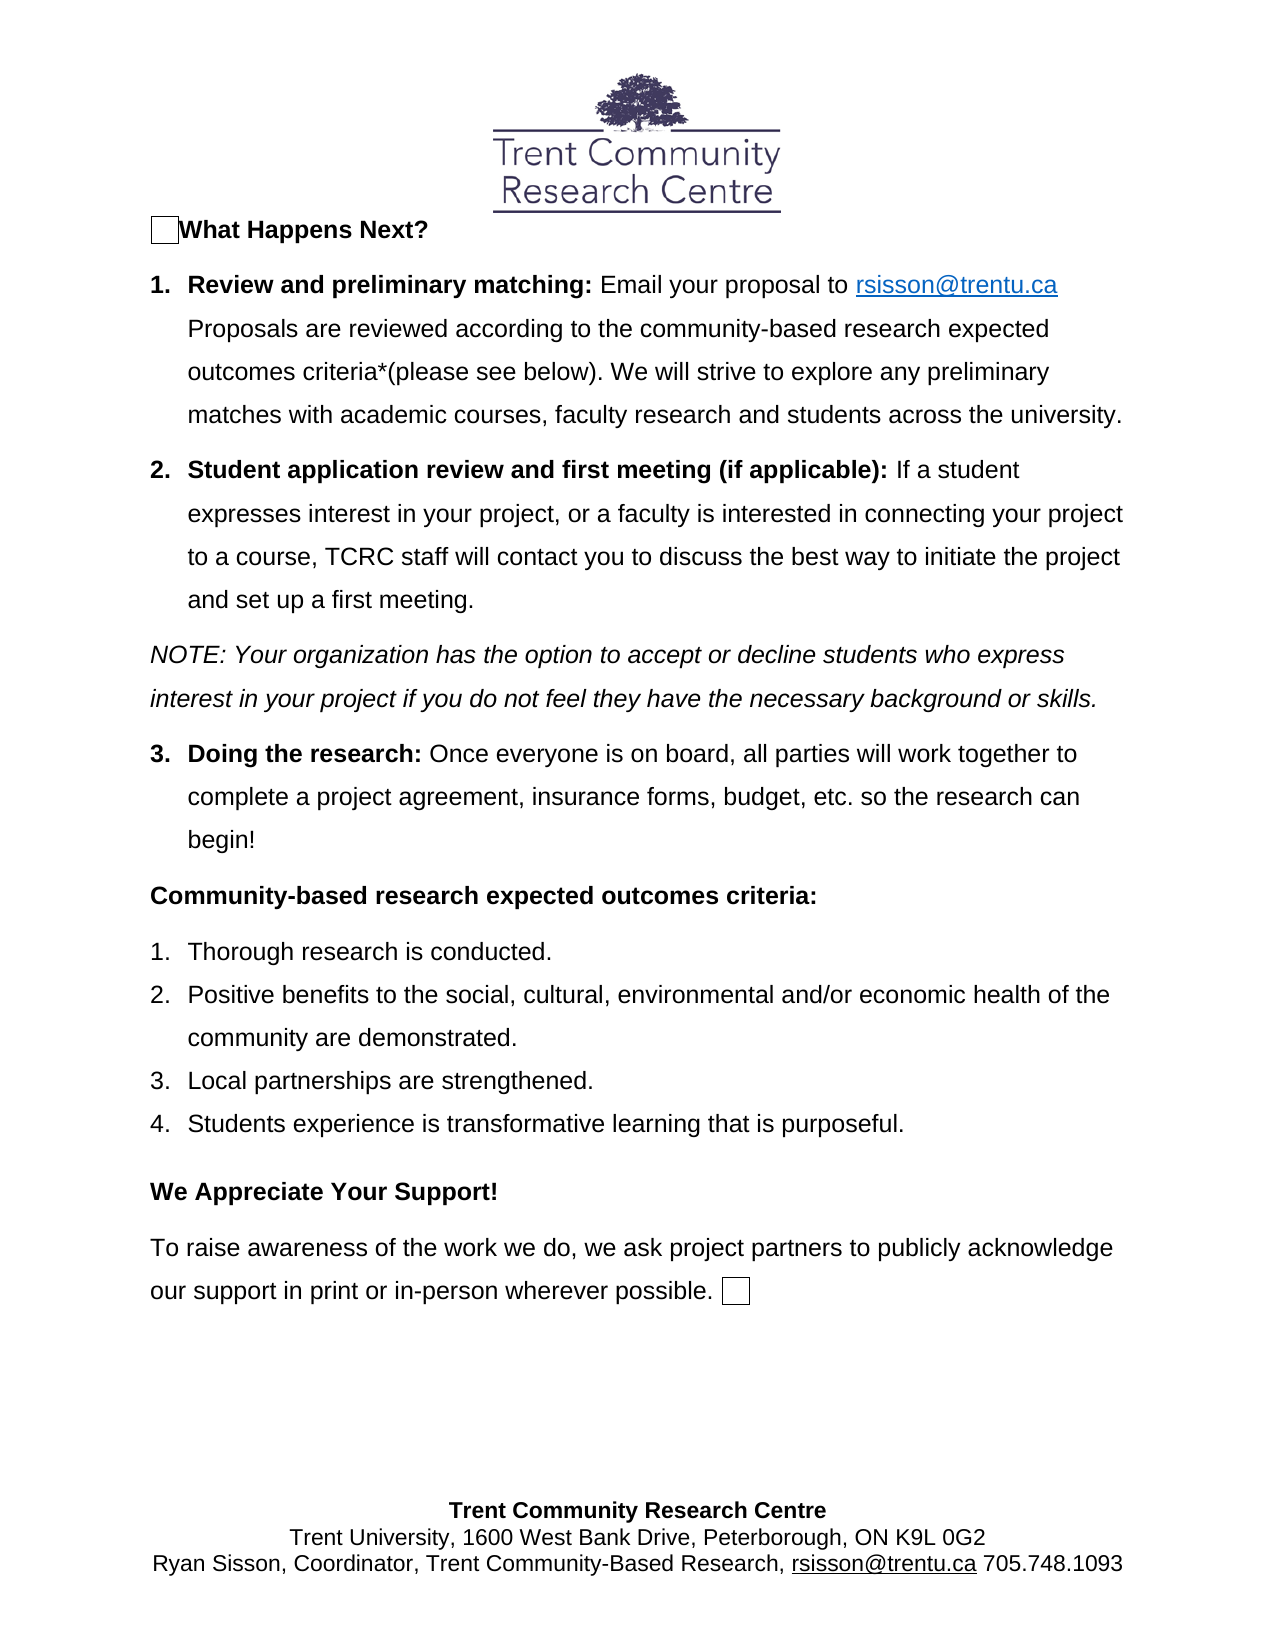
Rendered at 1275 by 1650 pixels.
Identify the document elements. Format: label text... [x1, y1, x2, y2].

text To raise awareness of the work we do, we ask project partners to publicly acknowledge [150, 1233, 1125, 1262]
list Thorough research is conducted. [150, 937, 1125, 966]
list Students experience is transformative learning that is purposeful. [150, 1109, 1125, 1138]
text Community-based research expected outcomes criteria: [150, 881, 1125, 910]
list Student application review and first meeting (if applicable): If a student expresses interest in your project, or a faculty is interested in connecting your project to a course, TCRC staff will contact you to discuss the best way to initiate the project and set up a first meeting. [150, 456, 1125, 614]
list Review and preliminary matching: Email your proposal to rsisson@trentu.ca Proposals are reviewed according to the community-based research expected outcomes criteria*(please see below). We will strive to explore any preliminary matches with academic courses, faculty research and students across the university. [150, 271, 1125, 429]
list Doing the research: Once everyone is on board, all parties will work together to complete a project agreement, insurance forms, budget, etc. so the research can begin! [150, 739, 1125, 854]
text our support in print or in-person wherever possible. [150, 1276, 1125, 1305]
list Local partnerships are strengthened. [150, 1066, 1125, 1095]
text We Appreciate Your Support! [150, 1177, 1125, 1206]
picture [493, 73, 783, 215]
list Positive benefits to the social, cultural, environmental and/or economic health of the community are demonstrated. [150, 980, 1125, 1052]
text NOTE: Your organization has the option to accept or decline students who express interest in your project if you do not feel they have the necessary background or skills. [150, 641, 1125, 712]
subtitle What Happens Next? [150, 215, 1125, 244]
